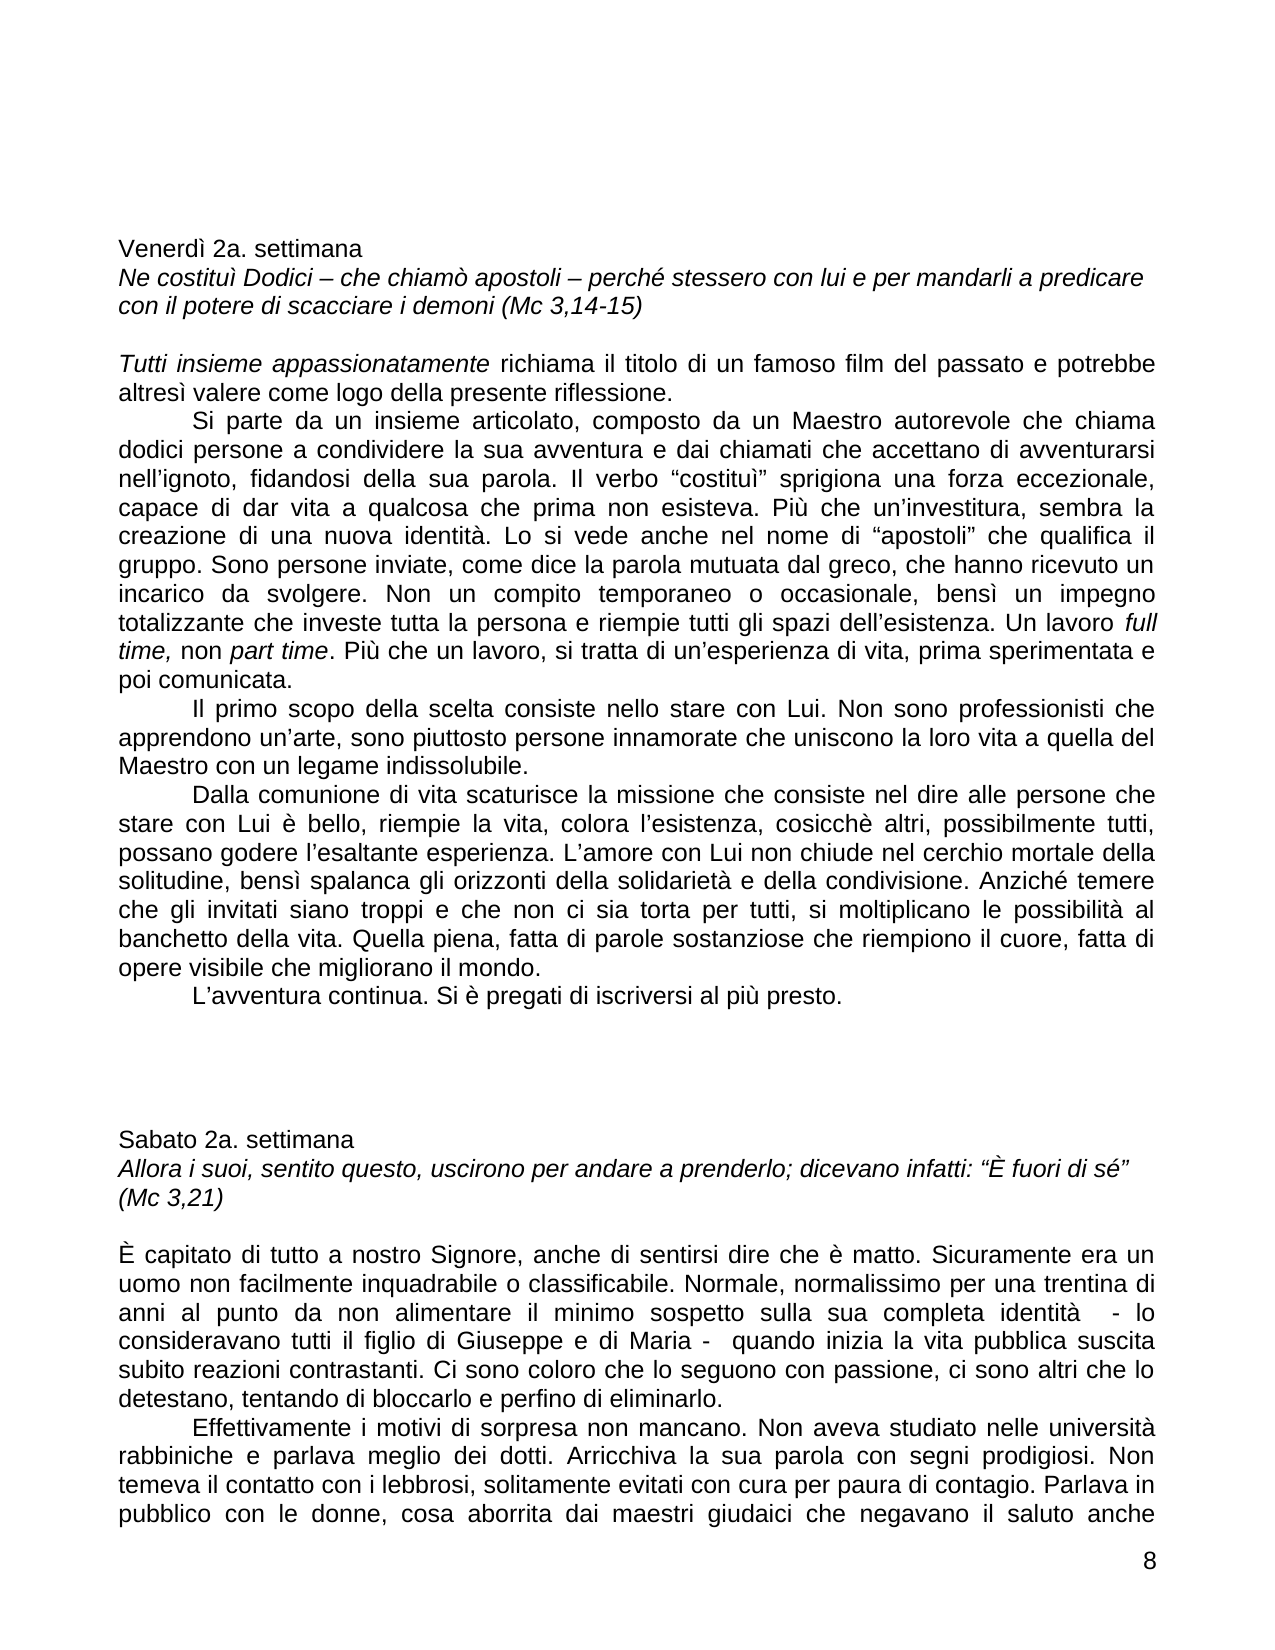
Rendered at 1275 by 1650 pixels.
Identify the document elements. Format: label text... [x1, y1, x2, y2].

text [118, 1413, 1157, 1528]
text L’avventura continua. Si è pregati di iscriversi al più presto. [118, 981, 1157, 1010]
text Sabato 2a. settimana [118, 1125, 1157, 1154]
text Si parte da un insieme articolato, composto da un Maestro autorevole che chiama dodici persone a condividere la sua avventura e dai chiamati che accettano di avventurarsi nell’ignoto, fidandosi della sua parola. Il verbo “costituì” sprigiona una forza eccezionale, capace di dar vita a qualcosa che prima non esisteva. Più che un’investitura, sembra la creazione di una nuova identità. Lo si vede anche nel nome di “apostoli” che qualifica il gruppo. Sono persone inviate, come dice la parola mutuata dal greco, che hanno ricevuto un incarico da svolgere. Non un compito temporaneo o occasionale, bensì un impegno totalizzante che investe tutta la persona e riempie tutti gli spazi dell’esistenza. Un lavoro full time, non part time. Più che un lavoro, si tratta di un’esperienza di vita, prima sperimentata e poi comunicata. [118, 406, 1157, 694]
text Venerdì 2a. settimana [118, 234, 1157, 263]
text Tutti insieme appassionatamente richiama il titolo di un famoso film del passato e potrebbe altresì valere come logo della presente riflessione. [118, 349, 1157, 406]
text Ne costituì Dodici – che chiamò apostoli – perché stessero con lui e per mandarli a predicare con il potere di scacciare i demoni (Mc 3,14-15) [118, 263, 1157, 320]
text È capitato di tutto a nostro Signore, anche di sentirsi dire che è matto. Sicuramente era un uomo non facilmente inquadrabile o classificabile. Normale, normalissimo per una trentina di anni al punto da non alimentare il minimo sospetto sulla sua completa identità - lo consideravano tutti il figlio di Giuseppe e di Maria - quando inizia la vita pubblica suscita subito reazioni contrastanti. Ci sono coloro che lo seguono con passione, ci sono altri che lo detestano, tentando di bloccarlo e perfino di eliminarlo. [118, 1240, 1157, 1413]
text Dalla comunione di vita scaturisce la missione che consiste nel dire alle persone che stare con Lui è bello, riempie la vita, colora l’esistenza, cosicchè altri, possibilmente tutti, possano godere l’esaltante esperienza. L’amore con Lui non chiude nel cerchio mortale della solitudine, bensì spalanca gli orizzonti della solidarietà e della condivisione. Anziché temere che gli invitati siano troppi e che non ci sia torta per tutti, si moltiplicano le possibilità al banchetto della vita. Quella piena, fatta di parole sostanziose che riempiono il cuore, fatta di opere visibile che migliorano il mondo. [118, 780, 1157, 981]
text Il primo scopo della scelta consiste nello stare con Lui. Non sono professionisti che apprendono un’arte, sono piuttosto persone innamorate che uniscono la loro vita a quella del Maestro con un legame indissolubile. [118, 694, 1157, 780]
text Allora i suoi, sentito questo, uscirono per andare a prenderlo; dicevano infatti: “È fuori di sé” (Mc 3,21) [118, 1154, 1157, 1211]
